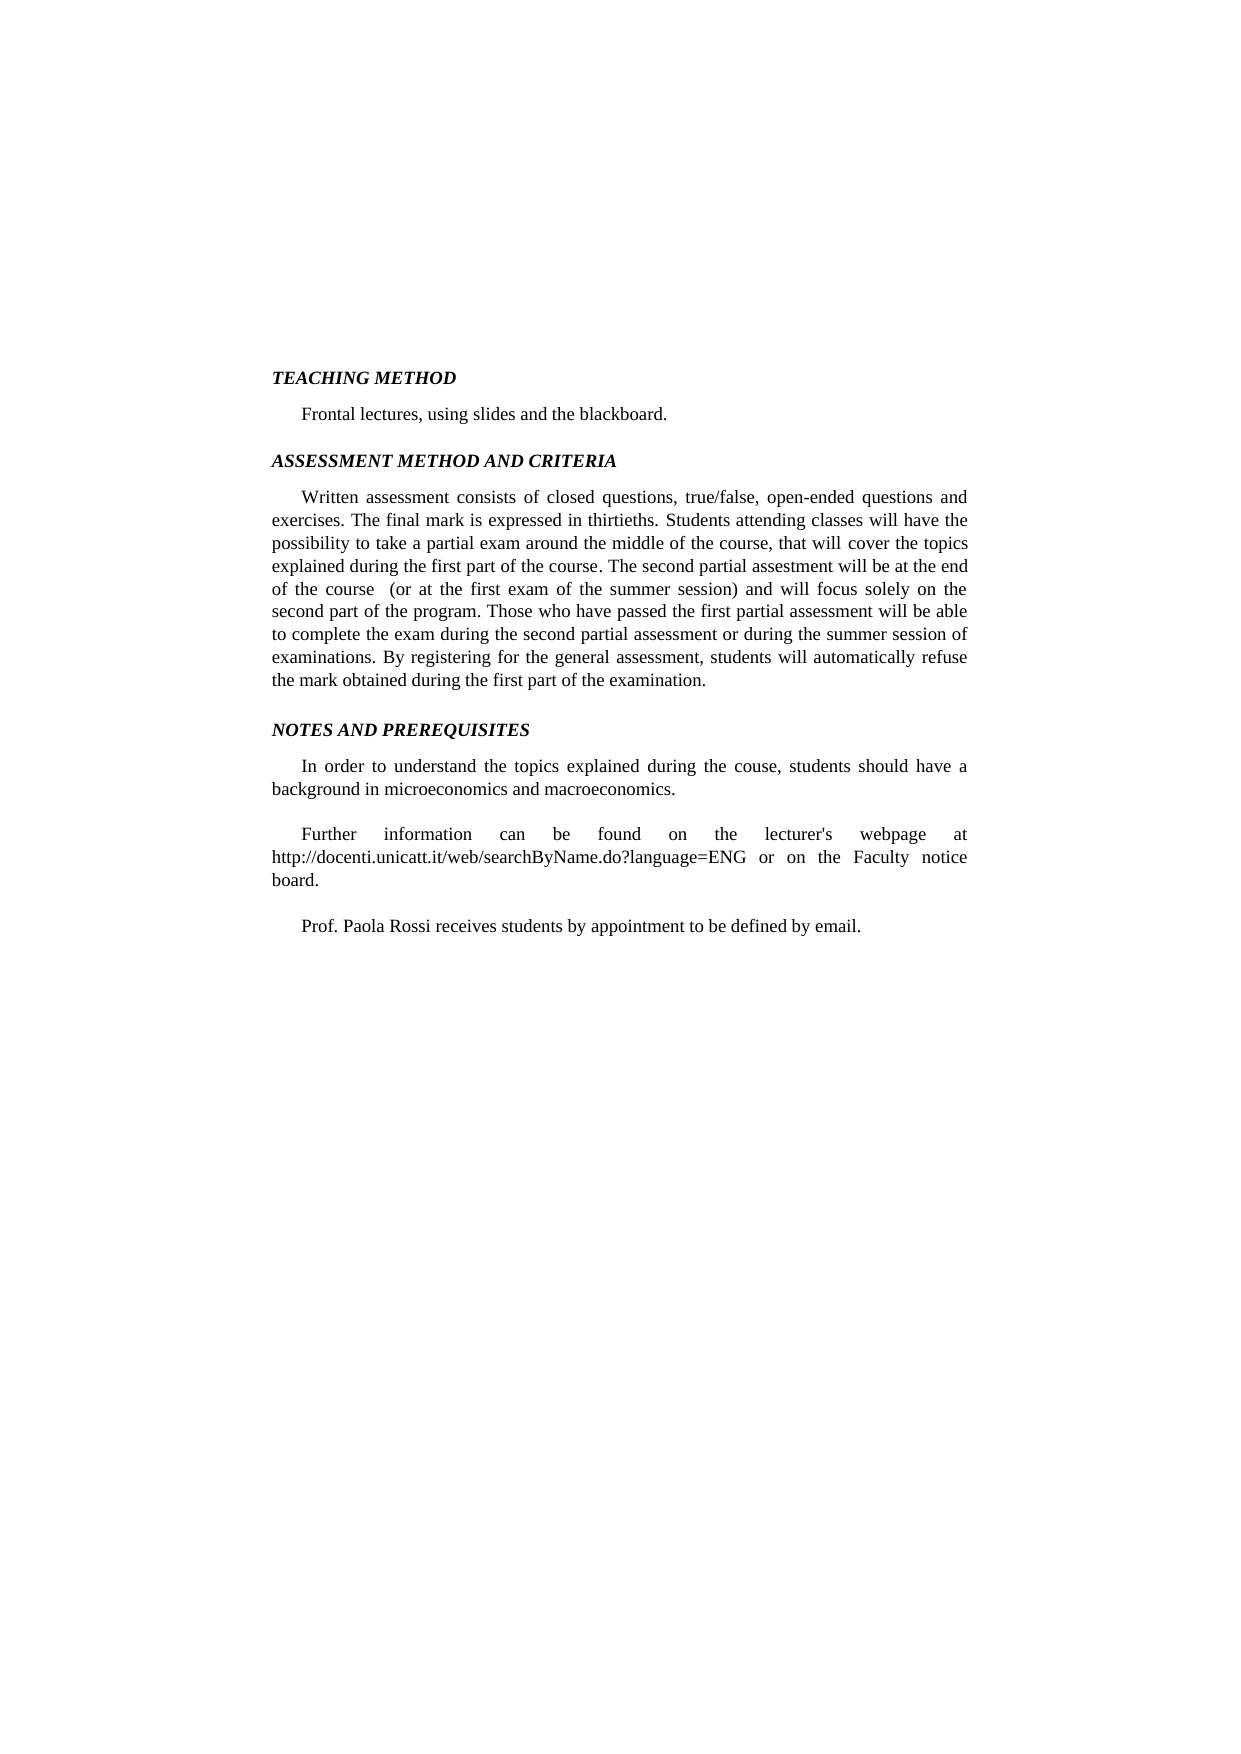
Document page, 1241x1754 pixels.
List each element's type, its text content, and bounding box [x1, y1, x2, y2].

text Prof. Paola Rossi receives students by appointment to be defined by email. [272, 914, 968, 937]
text In order to understand the topics explained during the couse, students should have a background in microeconomics and macroeconomics. [272, 754, 968, 799]
text NOTES AND PREREQUISITES [272, 716, 968, 741]
text ASSESSMENT METHOD AND CRITERIA [272, 449, 968, 472]
text Written assessment consists of closed questions, true/false, open-ended questions and exercises. The final mark is expressed in thirtieths. Students attending classes will have the possibility to take a partial exam around the middle of the course, that will cover the topics explained during the first part of the course. The second partial assestment will be at the end of the course (or at the first exam of the summer session) and will focus solely on the second part of the program. Those who have passed the first partial assessment will be able to complete the exam during the second partial assessment or during the summer session of examinations. By registering for the general assessment, students will automatically refuse the mark obtained during the first part of the examination. [272, 485, 968, 691]
text Frontal lectures, using slides and the blackboard. [272, 402, 968, 424]
text Further information can be found on the lecturer's webpage at http://docenti.unicatt.it/web/searchByName.do?language=ENG or on the Faculty notice board. [272, 822, 968, 891]
text TEACHING METHOD [272, 366, 968, 389]
